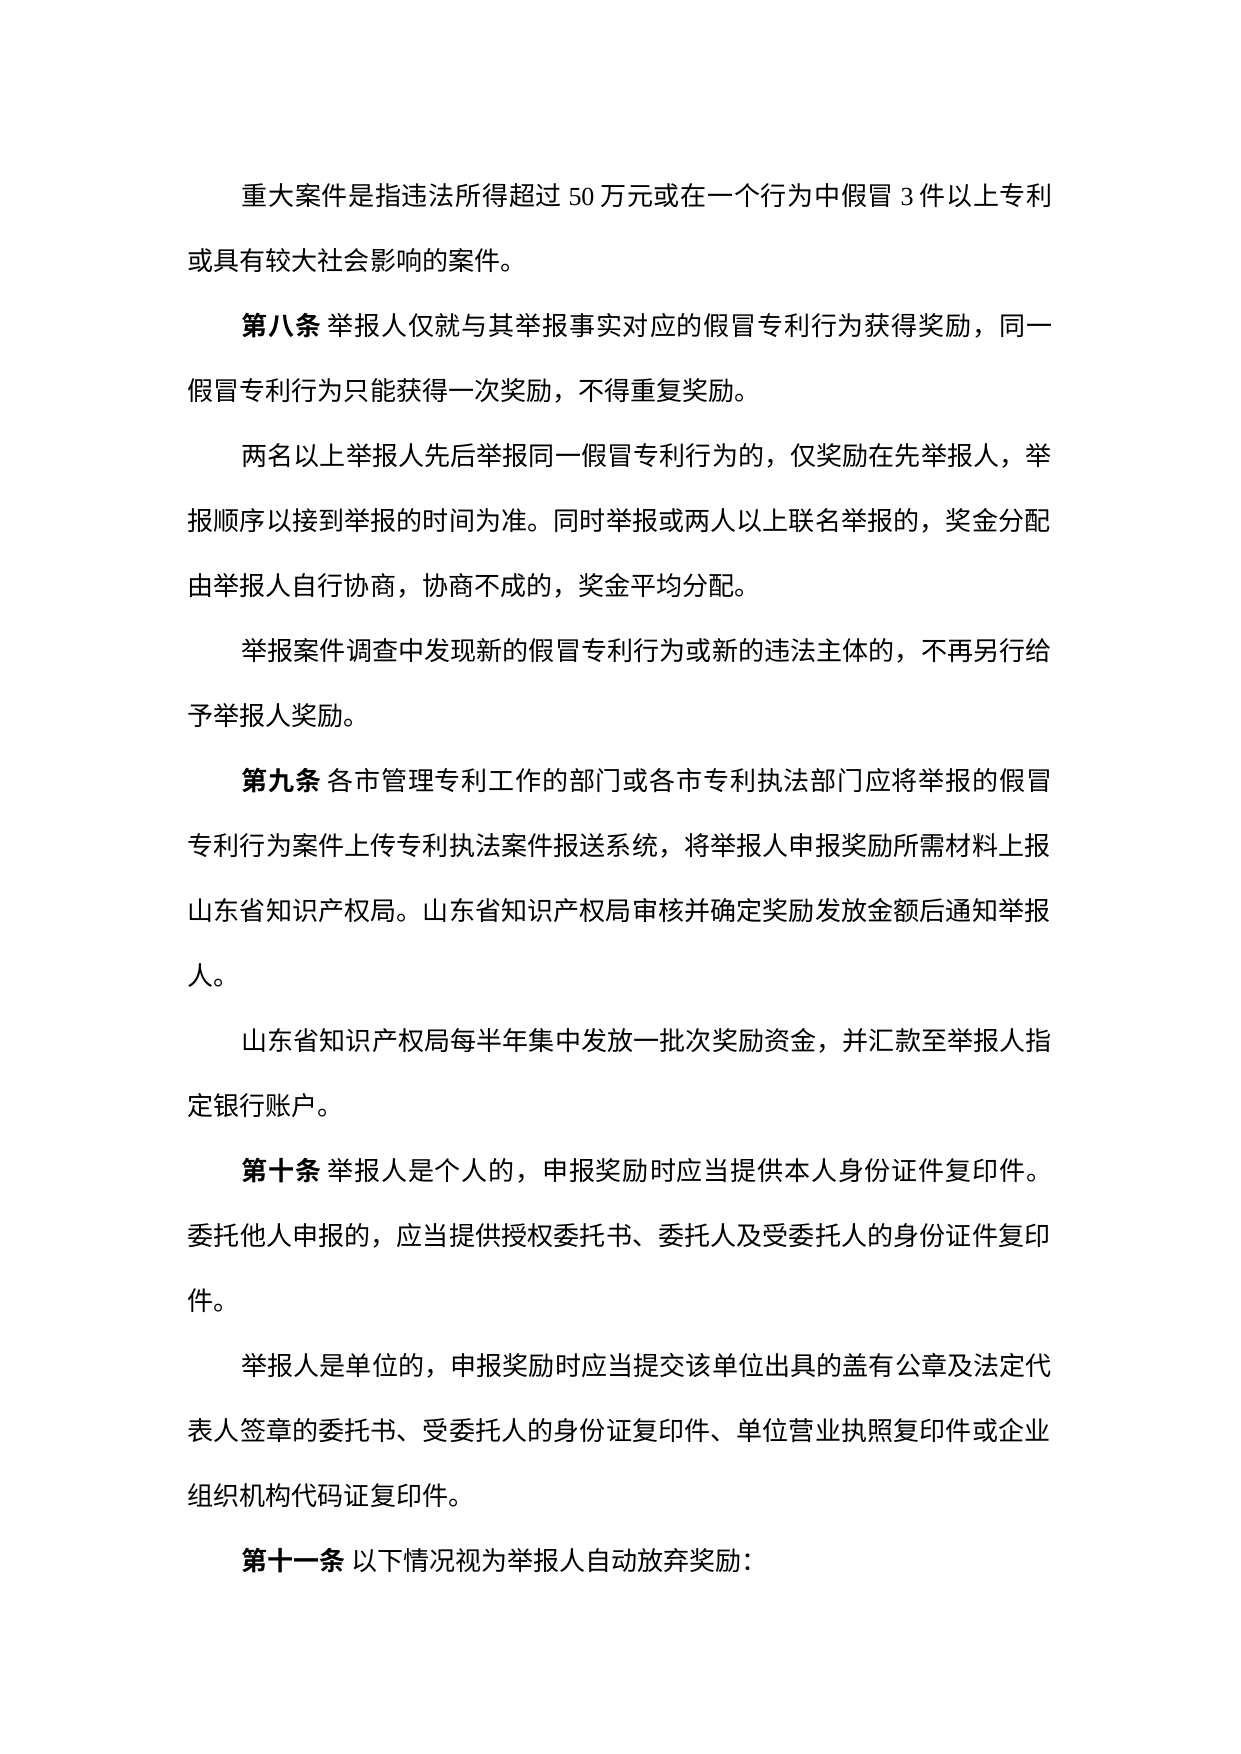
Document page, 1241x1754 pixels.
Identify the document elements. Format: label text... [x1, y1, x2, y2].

text 重大案件是指违法所得超过50万元或在一个行为中假冒3件以上专利或具有较大社会影响的案件。 [187, 162, 1053, 292]
text 举报人是单位的，申报奖励时应当提交该单位出具的盖有公章及法定代表人签章的委托书、受委托人的身份证复印件、单位营业执照复印件或企业组织机构代码证复印件。 [187, 1332, 1053, 1527]
text 两名以上举报人先后举报同一假冒专利行为的，仅奖励在先举报人，举报顺序以接到举报的时间为准。同时举报或两人以上联名举报的，奖金分配由举报人自行协商，协商不成的，奖金平均分配。 [187, 422, 1053, 617]
text 第十条 举报人是个人的，申报奖励时应当提供本人身份证件复印件。委托他人申报的，应当提供授权委托书、委托人及受委托人的身份证件复印件。 [187, 1137, 1053, 1332]
text 第八条 举报人仅就与其举报事实对应的假冒专利行为获得奖励，同一假冒专利行为只能获得一次奖励，不得重复奖励。 [187, 292, 1053, 422]
text 山东省知识产权局每半年集中发放一批次奖励资金，并汇款至举报人指定银行账户。 [187, 1007, 1053, 1137]
text 第十一条 以下情况视为举报人自动放弃奖励： [187, 1527, 1053, 1592]
text 第九条 各市管理专利工作的部门或各市专利执法部门应将举报的假冒专利行为案件上传专利执法案件报送系统，将举报人申报奖励所需材料上报山东省知识产权局。山东省知识产权局审核并确定奖励发放金额后通知举报人。 [187, 747, 1053, 1007]
text 举报案件调查中发现新的假冒专利行为或新的违法主体的，不再另行给予举报人奖励。 [187, 617, 1053, 747]
